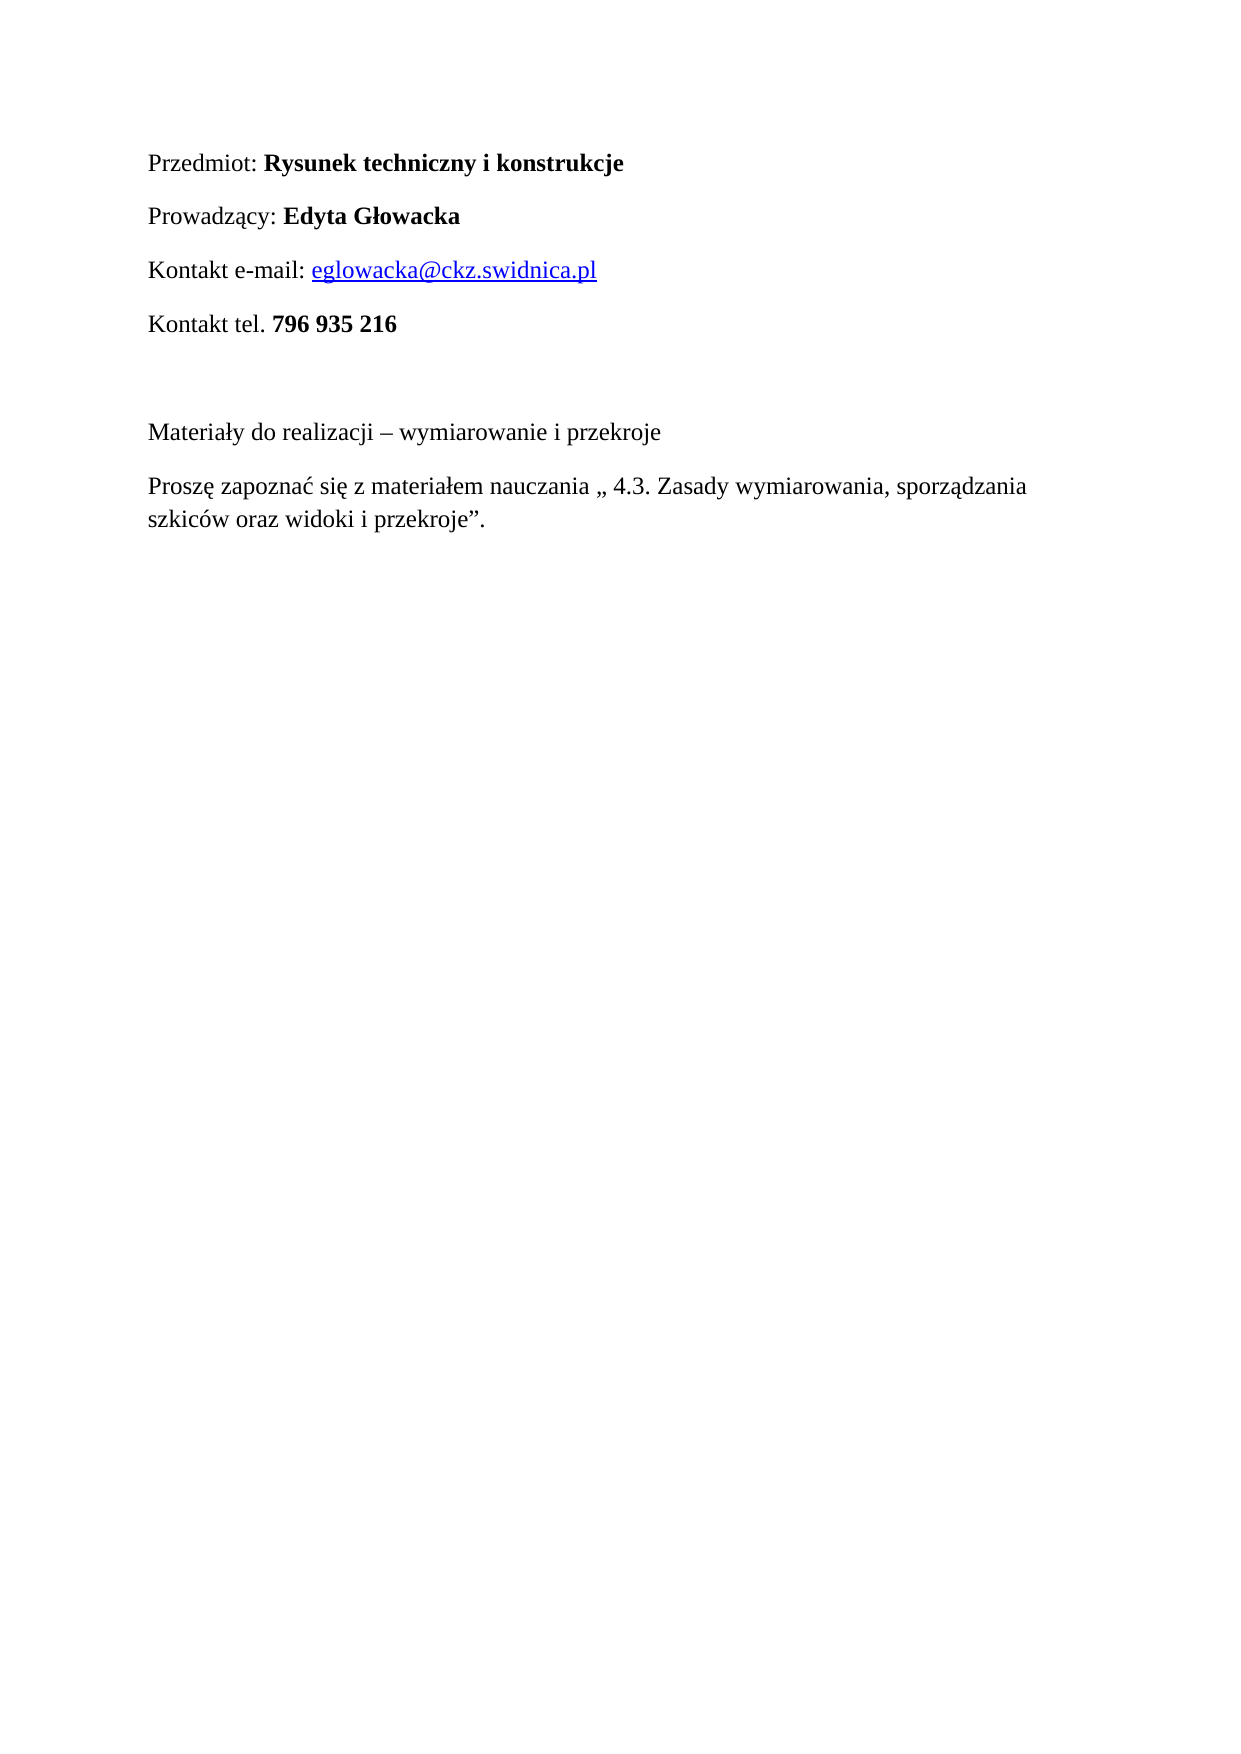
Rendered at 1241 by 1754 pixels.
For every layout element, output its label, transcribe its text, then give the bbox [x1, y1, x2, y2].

text Prowadzący: Edyta Głowacka [148, 201, 1093, 230]
text Materiały do realizacji – wymiarowanie i przekroje [148, 417, 1093, 446]
text Kontakt e-mail: eglowacka@ckz.swidnica.pl [148, 255, 1093, 284]
text Proszę zapoznać się z materiałem nauczania „ 4.3. Zasady wymiarowania, sporządzania szkiców oraz widoki i przekroje”. [148, 471, 1093, 532]
text Kontakt tel. 796 935 216 [148, 309, 1093, 338]
text Przedmiot: Rysunek techniczny i konstrukcje [148, 148, 1093, 176]
